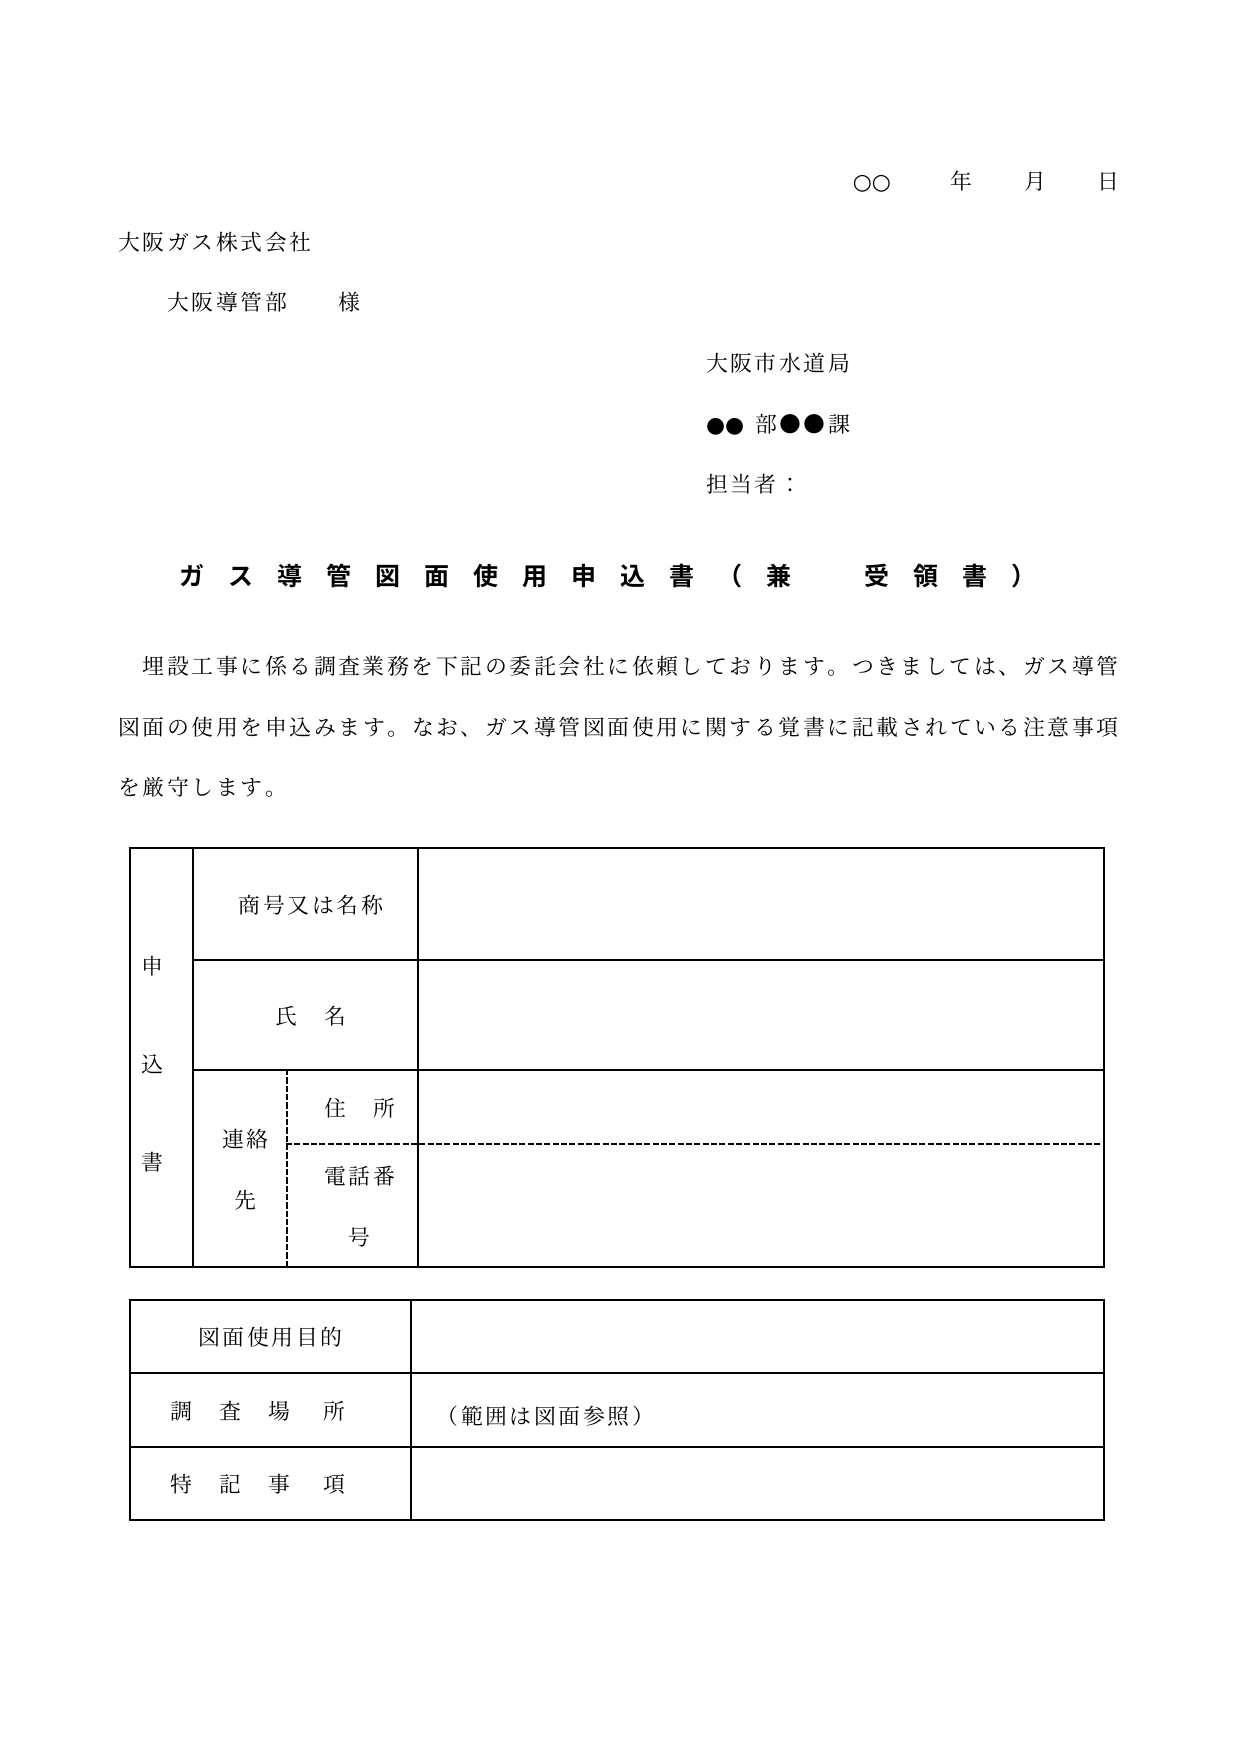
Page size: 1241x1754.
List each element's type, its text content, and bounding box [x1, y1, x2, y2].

text 大阪ガス株式会社 [118, 210, 1122, 271]
table_cell 連絡先 [194, 1071, 287, 1266]
table_cell [419, 961, 1103, 1069]
text 大阪市水道局 [703, 332, 1122, 392]
table_header 申 込 書 [131, 849, 192, 1266]
table_header 図面使用目的 [131, 1301, 410, 1372]
table_cell （範囲は図面参照） [412, 1374, 1103, 1446]
table_header [412, 1301, 1103, 1372]
table_cell 特記事項 [131, 1448, 410, 1519]
text 埋設工事に係る調査業務を下記の委託会社に依頼しております。つきましては、ガス導管図面の使用を申込みます。なお、ガス導管図面使用に関する覚書に記載されている注意事項を厳守します。 [118, 635, 1122, 817]
table_cell [419, 1071, 1103, 1143]
table_cell [412, 1448, 1103, 1519]
table_cell 電話番号 [287, 1143, 417, 1266]
table_cell 氏 名 [194, 961, 417, 1069]
text 大阪導管部 様 [118, 271, 1122, 332]
table_header [419, 849, 1103, 959]
text 担当者： [703, 453, 1122, 513]
table_header 商号又は名称 [194, 849, 417, 959]
text ●●部●●課 [703, 392, 1122, 453]
text ○○ 年 月 日 [118, 150, 1122, 210]
table_cell 調査場所 [131, 1374, 410, 1446]
text ガス導管図面使用申込書（兼 受領書） [118, 544, 1122, 604]
table_cell [419, 1143, 1103, 1266]
table_cell 住 所 [287, 1071, 417, 1143]
